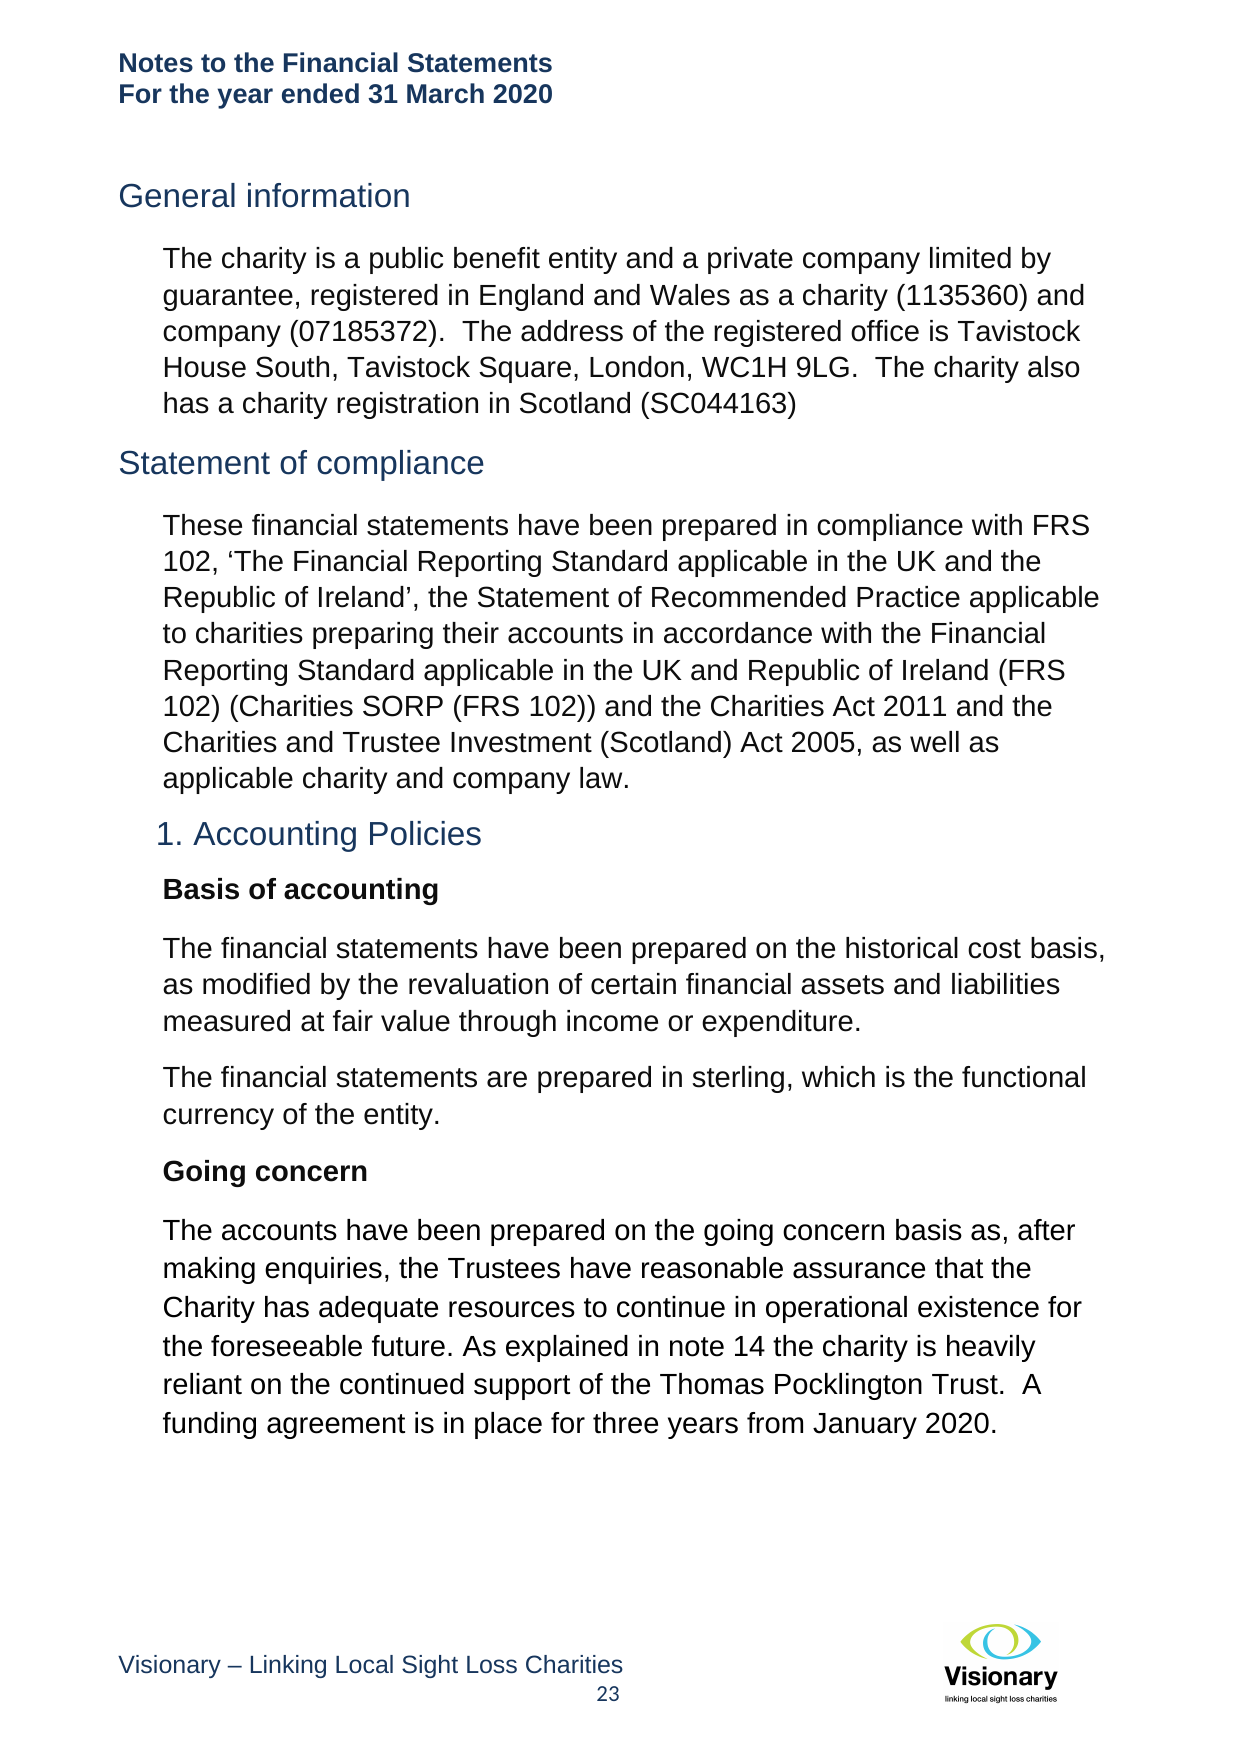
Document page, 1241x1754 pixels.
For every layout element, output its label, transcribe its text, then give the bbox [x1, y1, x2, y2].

text The financial statements are prepared in sterling, which is the functional currency of the entity. [162, 1061, 1122, 1130]
text The charity is a public benefit entity and a private company limited by guarantee, registered in England and Wales as a charity (1135360) and company (07185372). The address of the registered office is Tavistock House South, Tavistock Square, London, WC1H 9LG. The charity also has a charity registration in Scotland (SC044163) [162, 241, 1122, 419]
text Statement of compliance [118, 443, 1122, 481]
text Basis of accounting [162, 872, 1122, 905]
text Going concern [162, 1154, 1122, 1187]
text General information [118, 176, 1122, 215]
picture [943, 1622, 1059, 1705]
list Accounting Policies [156, 814, 1122, 852]
text The financial statements have been prepared on the historical cost basis, as modified by the revaluation of certain financial assets and liabilities measured at fair value through income or expenditure. [162, 931, 1122, 1037]
text These financial statements have been prepared in compliance with FRS 102, ‘The Financial Reporting Standard applicable in the UK and the Republic of Ireland’, the Statement of Recommended Practice applicable to charities preparing their accounts in accordance with the Financial Reporting Standard applicable in the UK and Republic of Ireland (FRS 102) (Charities SORP (FRS 102)) and the Charities Act 2011 and the Charities and Trustee Investment (Scotland) Act 2005, as well as applicable charity and company law. [162, 508, 1122, 794]
text The accounts have been prepared on the going concern basis as, after making enquiries, the Trustees have reasonable assurance that the Charity has adequate resources to continue in operational existence for the foreseeable future. As explained in note 14 the charity is heavily reliant on the continued support of the Thomas Pocklington Trust. A funding agreement is in place for three years from January 2020. [162, 1213, 1122, 1439]
